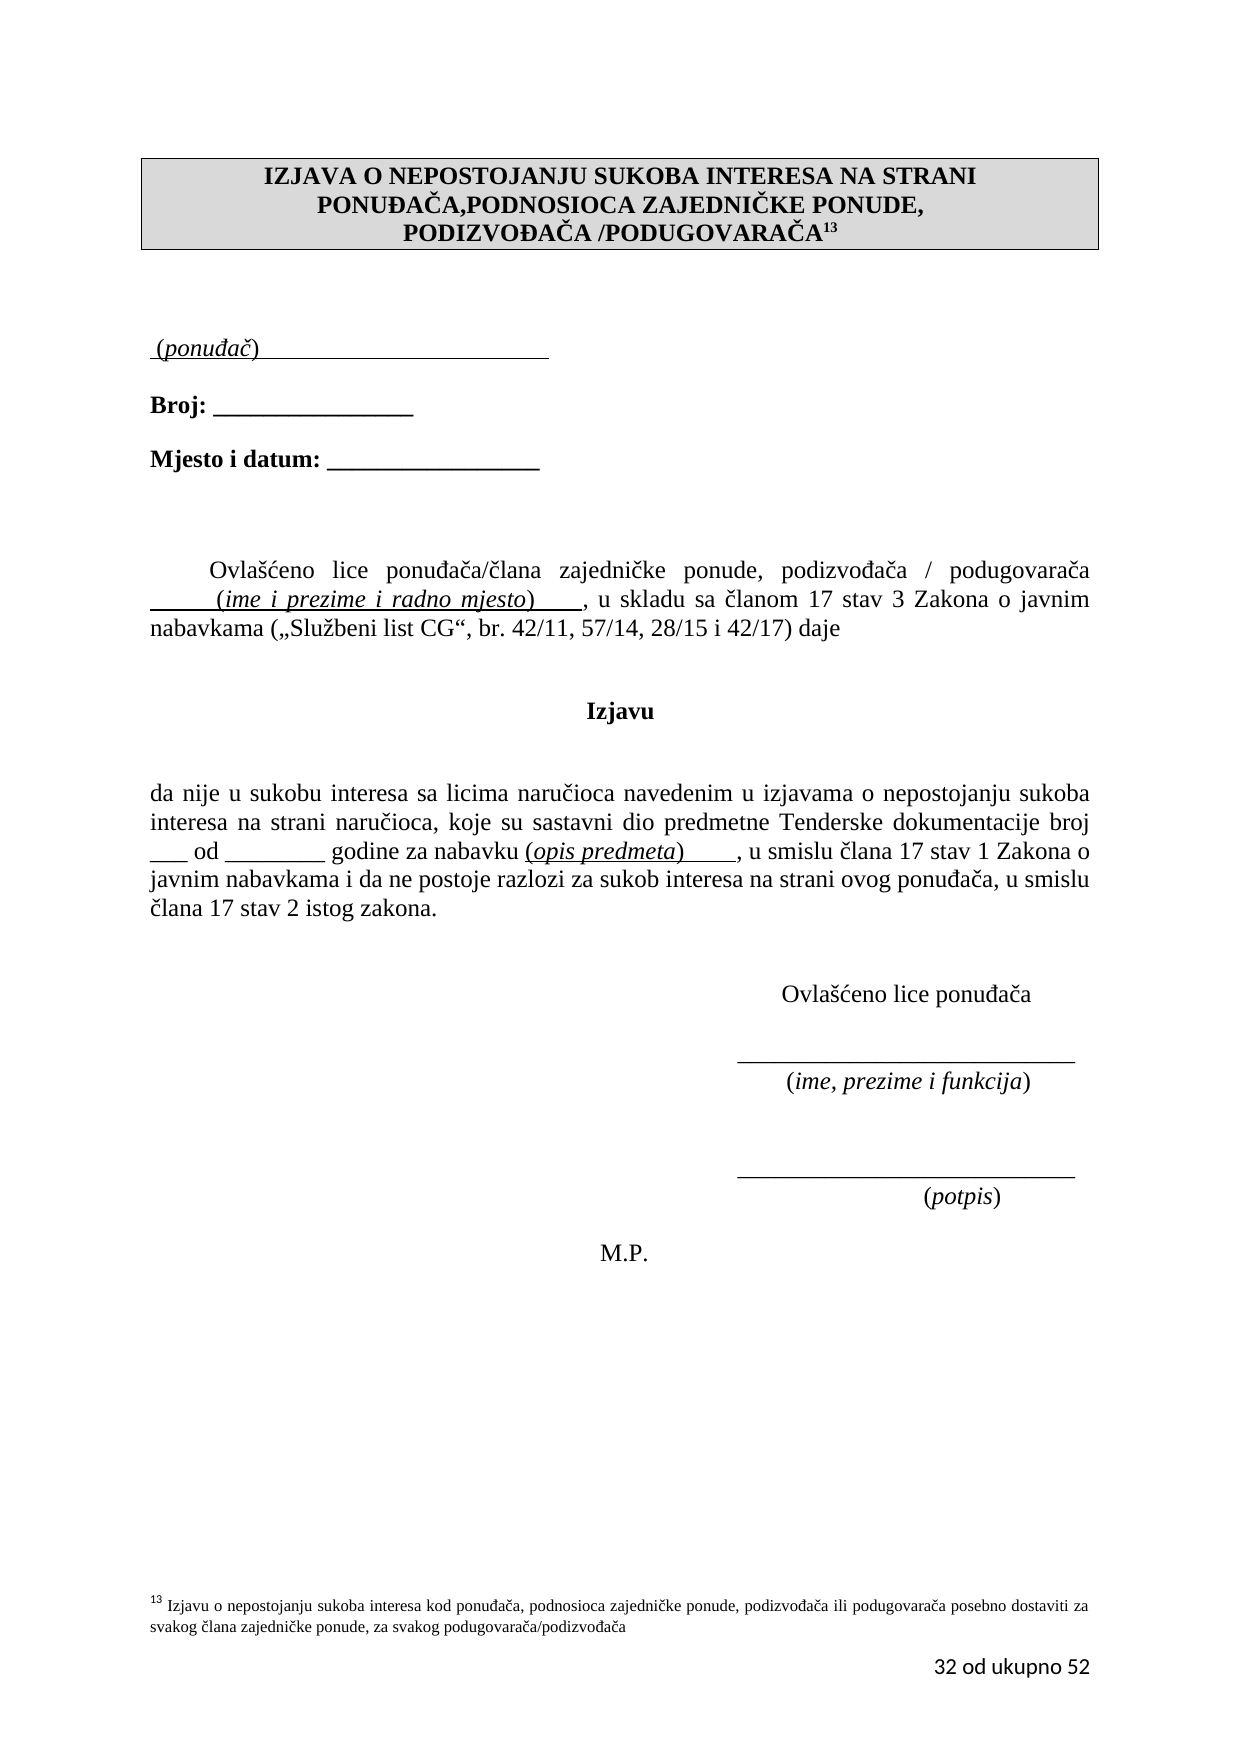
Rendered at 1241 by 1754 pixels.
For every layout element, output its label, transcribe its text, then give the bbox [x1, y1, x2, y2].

text Mjesto i datum: _________________ [150, 444, 1090, 473]
text Ovlašćeno lice ponuđača [150, 979, 1031, 1008]
text (ponuđač) [150, 333, 1090, 362]
text Izjavu [150, 696, 1090, 724]
text Broj: ________________ [150, 390, 1090, 419]
text (ime, prezime i funkcija) [150, 1066, 1030, 1094]
text (potpis) [150, 1181, 1001, 1209]
text IZJAVA O NEPOSTOJANJU SUKOBA INTERESA NA STRANI PONUĐAČA,PODNOSIOCA ZAJEDNIČKE PONUDE, PODIZVOĐAČA /PODUGOVARAČA [142, 159, 1098, 249]
text da nije u sukobu interesa sa licima naručioca navedenim u izjavama o nepostojanju sukoba interesa na strani naručioca, koje su sastavni dio predmetne Tenderske dokumentacije broj ___ od ________ godine za nabavku (opis predmeta) , u smislu člana 17 stav 1 Zakona o javnim nabavkama i da ne postoje razlozi za sukob interesa na strani ovog ponuđača, u smislu člana 17 stav 2 istog zakona. [150, 778, 1090, 922]
text M.P. [150, 1238, 1090, 1267]
text Ovlašćeno lice ponuđača/člana zajedničke ponude, podizvođača / podugovarača (ime i prezime i radno mjesto) , u skladu sa članom 17 stav 3 Zakona o javnim nabavkama („Službeni list CG“, br. 42/11, 57/14, 28/15 i 42/17) daje [150, 556, 1090, 642]
text ___________________________ [150, 1037, 1075, 1066]
text ___________________________ [150, 1152, 1075, 1181]
